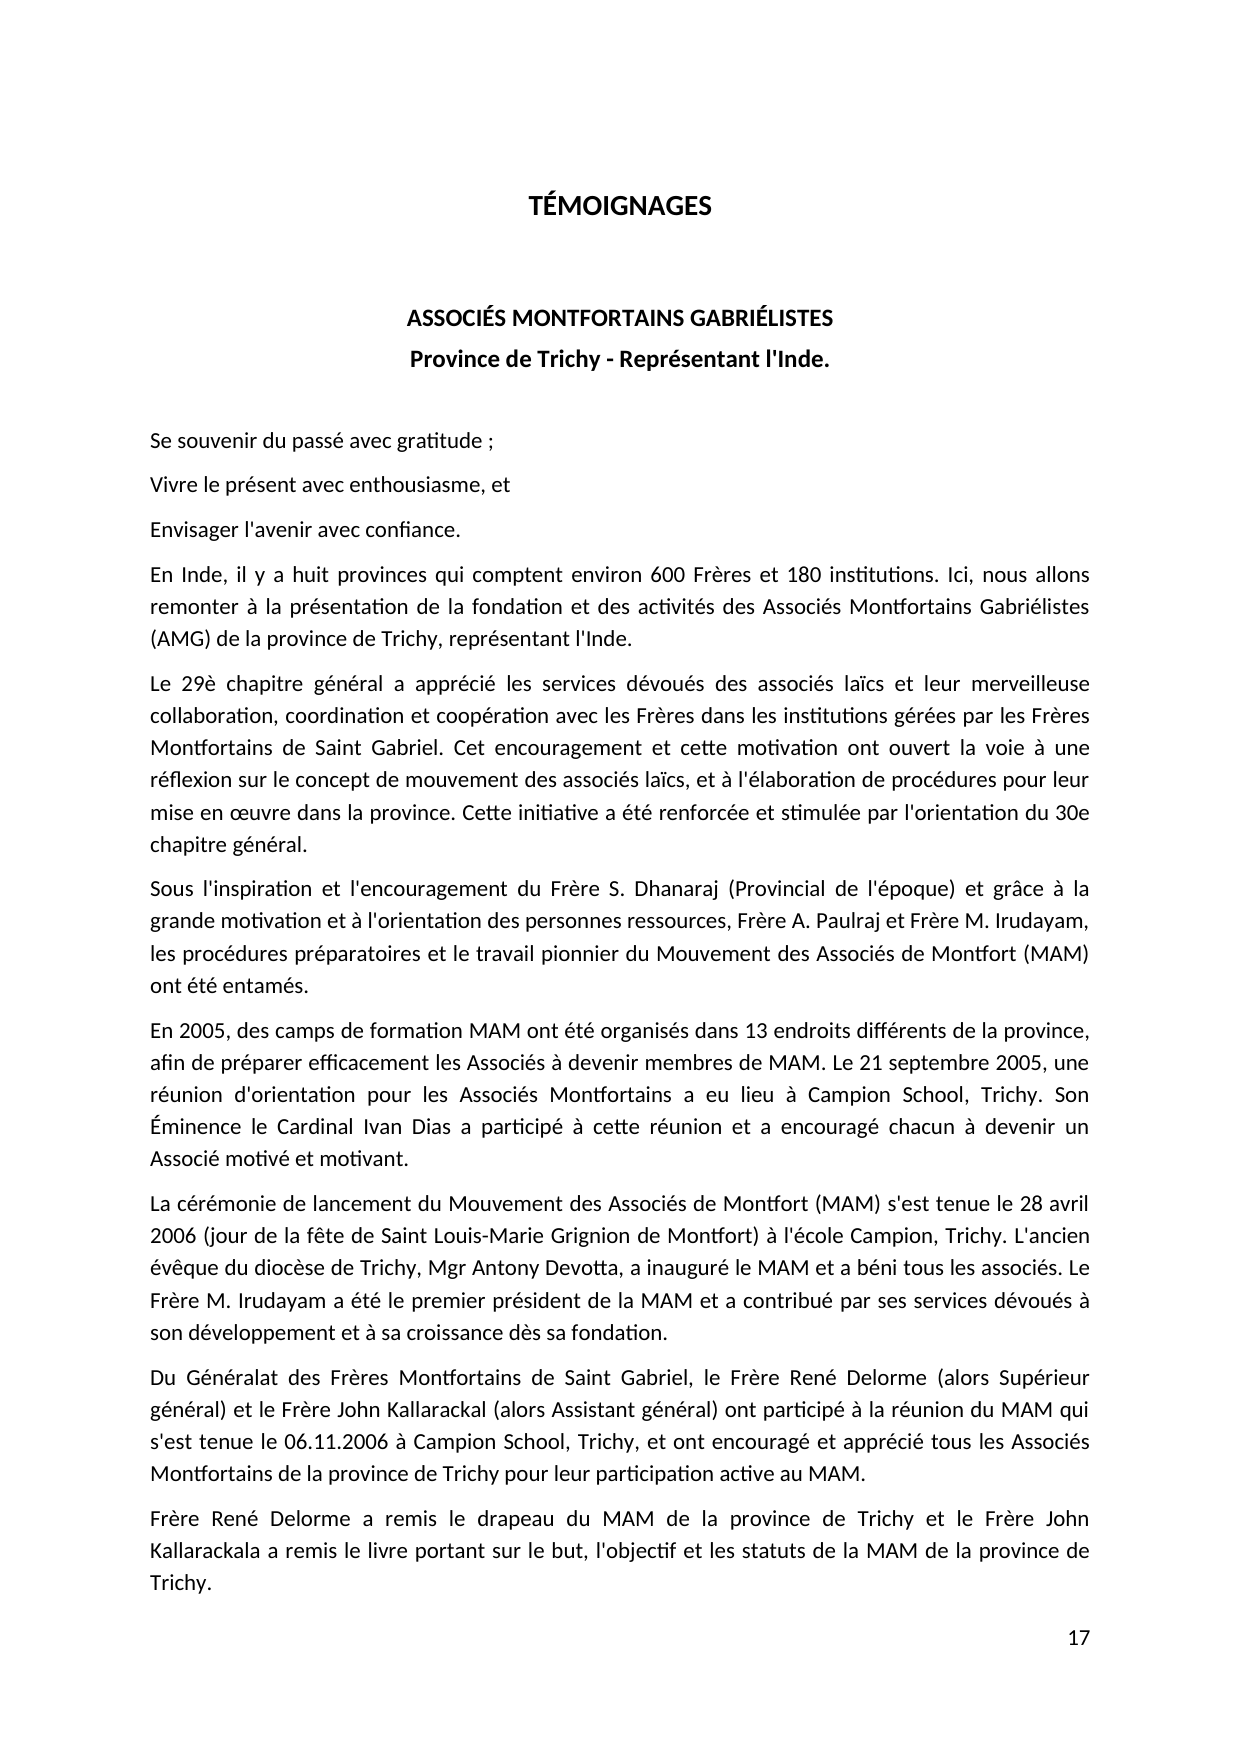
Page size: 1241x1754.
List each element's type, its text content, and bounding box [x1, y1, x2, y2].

text Le 29è chapitre général a apprécié les services dévoués des associés laïcs et leur merveilleuse collaboration, coordination et coopération avec les Frères dans les institutions gérées par les Frères Montfortains de Saint Gabriel. Cet encouragement et cette motivation ont ouvert la voie à une réflexion sur le concept de mouvement des associés laïcs, et à l'élaboration de procédures pour leur mise en œuvre dans la province. Cette initiative a été renforcée et stimulée par l'orientation du 30e chapitre général. [150, 669, 1090, 858]
text Province de Trichy - Représentant l'Inde. [150, 343, 1090, 374]
text Sous l'inspiration et l'encouragement du Frère S. Dhanaraj (Provincial de l'époque) et grâce à la grande motivation et à l'orientation des personnes ressources, Frère A. Paulraj et Frère M. Irudayam, les procédures préparatoires et le travail pionnier du Mouvement des Associés de Montfort (MAM) ont été entamés. [150, 874, 1090, 999]
text Du Généralat des Frères Montfortains de Saint Gabriel, le Frère René Delorme (alors Supérieur général) et le Frère John Kallarackal (alors Assistant général) ont participé à la réunion du MAM qui s'est tenue le 06.11.2006 à Campion School, Trichy, et ont encouragé et apprécié tous les Associés Montfortains de la province de Trichy pour leur participation active au MAM. [150, 1363, 1090, 1487]
text La cérémonie de lancement du Mouvement des Associés de Montfort (MAM) s'est tenue le 28 avril 2006 (jour de la fête de Saint Louis-Marie Grignion de Montfort) à l'école Campion, Trichy. L'ancien évêque du diocèse de Trichy, Mgr Antony Devotta, a inauguré le MAM et a béni tous les associés. Le Frère M. Irudayam a été le premier président de la MAM et a contribué par ses services dévoués à son développement et à sa croissance dès sa fondation. [150, 1189, 1090, 1346]
text Se souvenir du passé avec gratitude ; [150, 426, 1090, 454]
text Vivre le présent avec enthousiasme, et [150, 470, 1090, 498]
text En Inde, il y a huit provinces qui comptent environ 600 Frères et 180 institutions. Ici, nous allons remonter à la présentation de la fondation et des activités des Associés Montfortains Gabriélistes (AMG) de la province de Trichy, représentant l'Inde. [150, 560, 1090, 652]
subtitle ASSOCIÉS MONTFORTAINS GABRIÉLISTES [150, 302, 1090, 332]
subtitle TÉMOIGNAGES [150, 187, 1090, 223]
text Frère René Delorme a remis le drapeau du MAM de la province de Trichy et le Frère John Kallarackala a remis le livre portant sur le but, l'objectif et les statuts de la MAM de la province de Trichy. [150, 1504, 1090, 1596]
text En 2005, des camps de formation MAM ont été organisés dans 13 endroits différents de la province, afin de préparer efficacement les Associés à devenir membres de MAM. Le 21 septembre 2005, une réunion d'orientation pour les Associés Montfortains a eu lieu à Campion School, Trichy. Son Éminence le Cardinal Ivan Dias a participé à cette réunion et a encouragé chacun à devenir un Associé motivé et motivant. [150, 1016, 1090, 1172]
text Envisager l'avenir avec confiance. [150, 515, 1090, 543]
